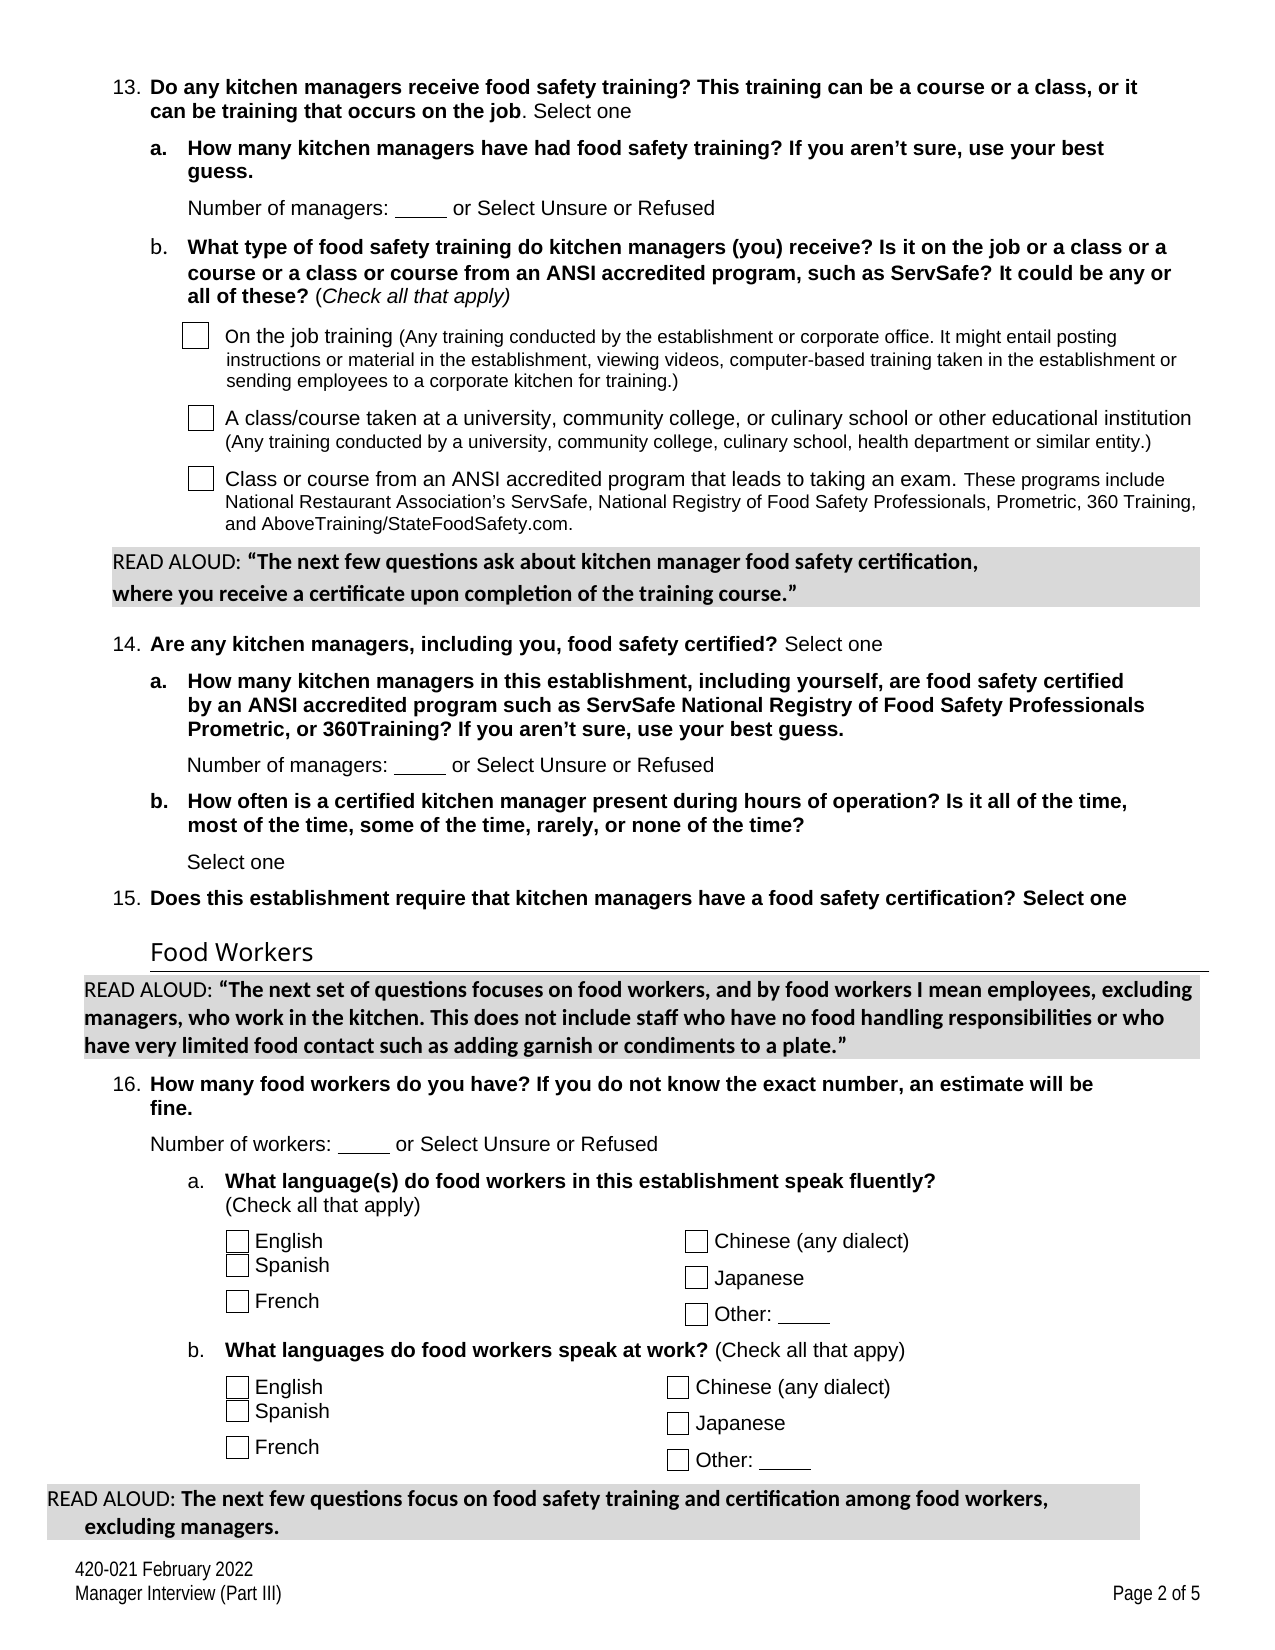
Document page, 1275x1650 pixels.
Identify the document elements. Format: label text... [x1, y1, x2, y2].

list Do any kitchen managers receive food safety training? This training can be a course or a class, or it can be training that occurs on the job. [112, 75, 1140, 123]
text Other: [684, 1302, 1195, 1326]
text Chinese (any dialect) [684, 1229, 1195, 1253]
list A class/course taken at a university, community college, or culinary school or other educational institution (Any training conducted by a university, community college, culinary school, health department or similar entity.) [187, 404, 1200, 452]
text Japanese [684, 1265, 1195, 1289]
text Spanish [225, 1253, 623, 1277]
text READ ALOUD: “The next few questions ask about kitchen manager food safety certification, where you receive a certificate upon completion of the training course.” [112, 547, 1200, 607]
subtitle Food Workers [150, 935, 1209, 971]
list How often is a certified kitchen manager present during hours of operation? Is it all of the time, most of the time, some of the time, rarely, or none of the time? [150, 789, 1148, 837]
text French [225, 1289, 623, 1313]
list Are any kitchen managers, including you, food safety certified? [112, 632, 1140, 656]
list READ ALOUD: The next few questions focus on food safety training and certification among food workers, excluding managers. [47, 1484, 1140, 1540]
text English [225, 1229, 623, 1253]
list On the job training (Any training conducted by the establishment or corporate office. It might entail posting instructions or material in the establishment, viewing videos, computer-based training taken in the establishment or sending employees to a corporate kitchen for training.) [181, 321, 1200, 392]
list Number of managers: or [187, 196, 1140, 220]
list Does this establishment require that kitchen managers have a food safety certification? [112, 886, 1140, 910]
text Chinese (any dialect) [666, 1375, 1195, 1399]
list What type of food safety training do kitchen managers (you) receive? Is it on the job or a class or a course or a class or course from an ANSI accredited program, such as ServSafe? It could be any or all of these? (Check all that apply) [150, 232, 1200, 308]
text English [225, 1375, 540, 1399]
list How many kitchen managers in this establishment, including yourself, are food safety certified by an ANSI accredited program such as ServSafe National Registry of Food Safety Professionals Prometric, or 360Training? If you aren’t sure, use your best guess. [150, 668, 1148, 740]
list What language(s) do food workers in this establishment speak fluently? (Check all that apply) [187, 1168, 1140, 1216]
text Spanish [225, 1399, 540, 1423]
list What languages do food workers speak at work? (Check all that appy) [187, 1338, 1140, 1362]
list READ ALOUD: “The next set of questions focuses on food workers, and by food workers I mean employees, excluding managers, who work in the kitchen. This does not include staff who have no food handling responsibilities or who have very limited food contact such as adding garnish or condiments to a plate.” [84, 975, 1200, 1059]
list How many food workers do you have? If you do not know the exact number, an estimate will be fine. [112, 1072, 1140, 1119]
list Number of managers: or [187, 753, 1136, 777]
text Japanese [666, 1411, 1195, 1435]
list Number of workers: or [150, 1132, 1140, 1156]
list How many kitchen managers have had food safety training? If you aren’t sure, use your best guess. [150, 135, 1148, 183]
list Class or course from an ANSI accredited program that leads to taking an exam. These programs include National Restaurant Association’s ServSafe, National Registry of Food Safety Professionals, Prometric, 360 Training, and AboveTraining/StateFoodSafety.com. [187, 465, 1200, 534]
text Other: [666, 1448, 1195, 1472]
text French [225, 1435, 540, 1459]
